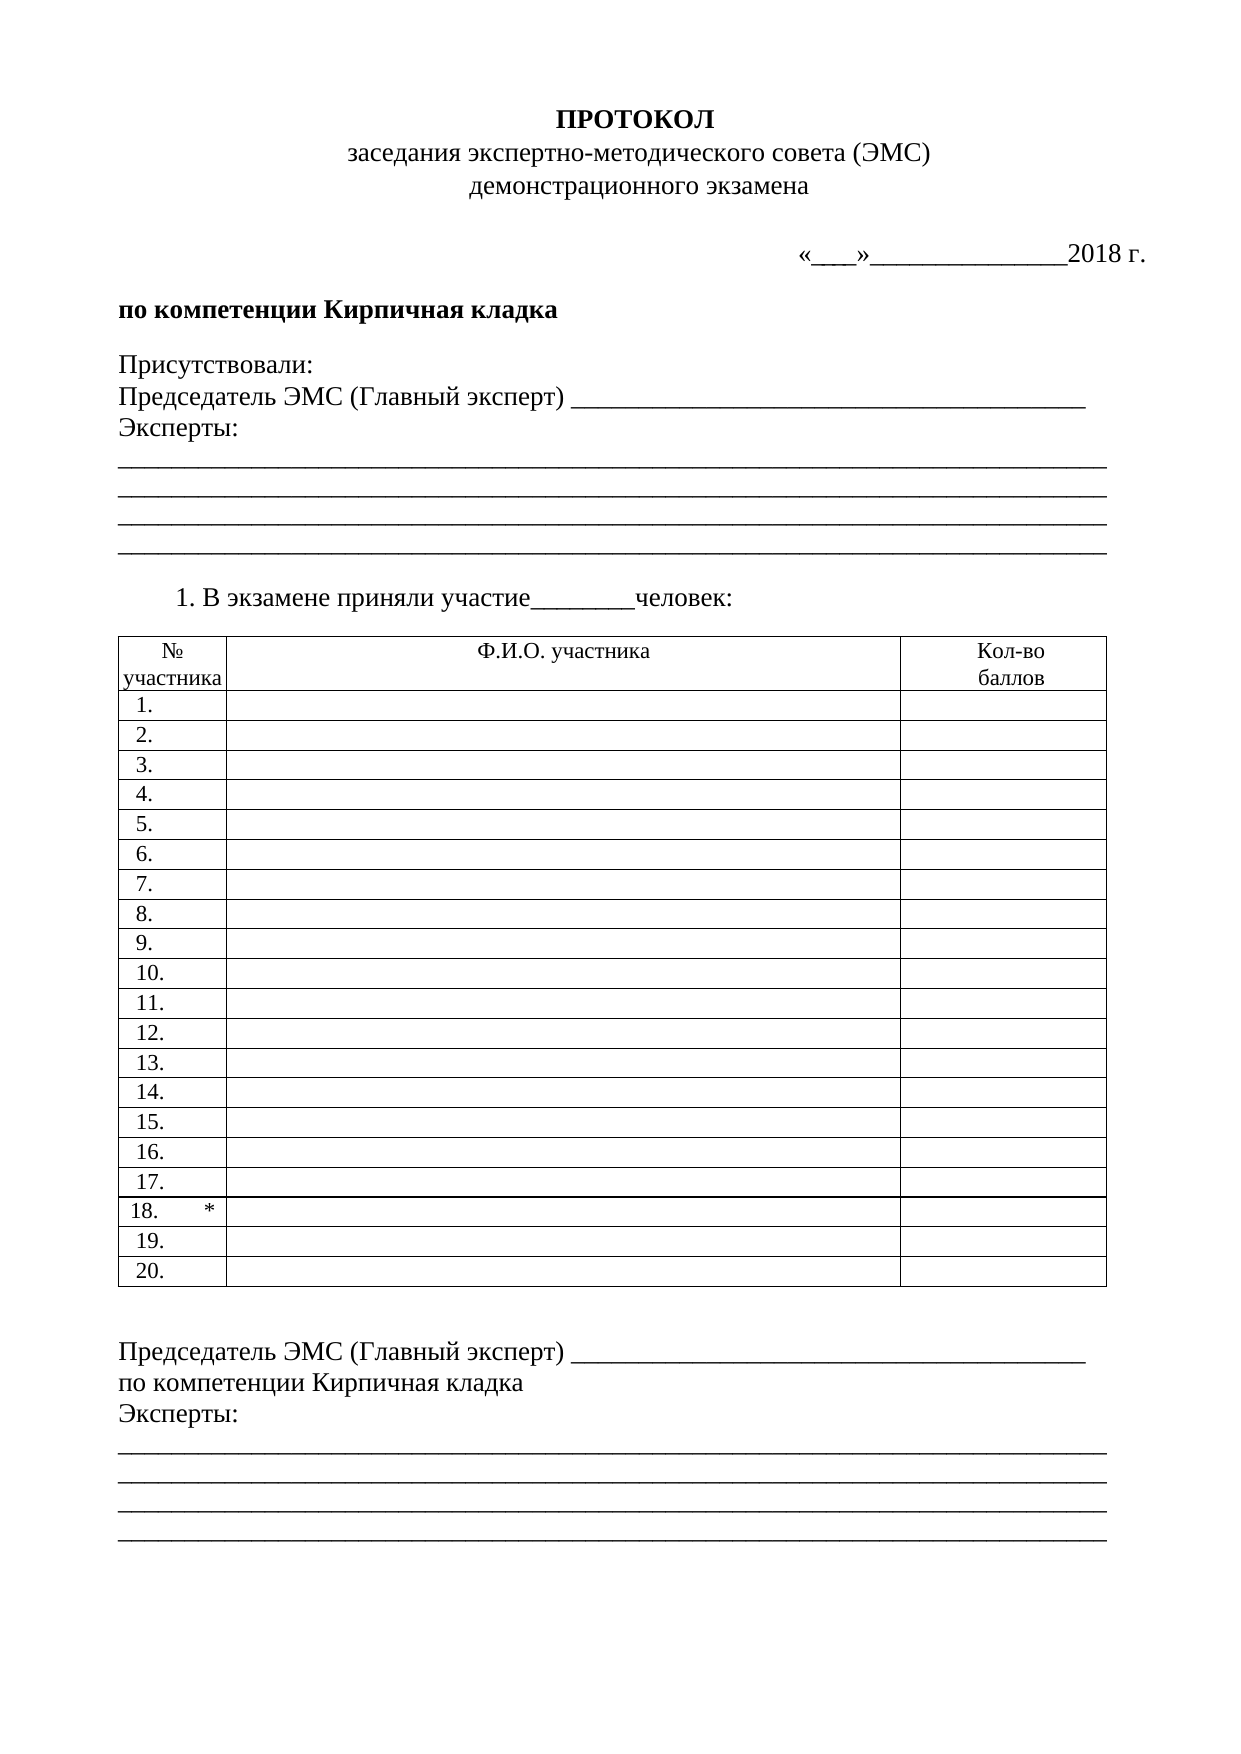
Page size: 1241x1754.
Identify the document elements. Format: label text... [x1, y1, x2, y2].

table_cell [227, 989, 900, 1018]
table_cell [119, 1019, 226, 1047]
table_cell [227, 780, 900, 809]
table_cell [119, 840, 226, 869]
table_cell [901, 780, 1106, 809]
table_cell [901, 1108, 1106, 1137]
text Присутствовали: [118, 348, 1152, 380]
table_cell [901, 1078, 1106, 1107]
text 1. В экзамене приняли участие человек: [118, 581, 1145, 612]
table_cell [227, 721, 900, 749]
table_cell [901, 1168, 1106, 1196]
table_cell [119, 900, 226, 928]
table_cell [119, 1078, 226, 1107]
table_cell [901, 900, 1106, 928]
table_cell [119, 1049, 226, 1077]
table_cell [119, 870, 226, 898]
table_cell [227, 1138, 900, 1167]
table_cell [227, 870, 900, 898]
table_cell [901, 1019, 1106, 1047]
table_cell [227, 1168, 900, 1196]
table_cell [227, 751, 900, 779]
table_header № участника [119, 637, 226, 690]
table_cell [901, 1257, 1106, 1286]
text Эксперты: [118, 411, 1152, 442]
table_cell [901, 721, 1106, 749]
table_cell [901, 840, 1106, 869]
text Председатель ЭМС (Главный эксперт) ______________________________________ [118, 380, 1107, 411]
text демонстрационного экзамена [118, 168, 1160, 201]
table_cell [227, 840, 900, 869]
table_cell [227, 929, 900, 958]
table_header Кол-во баллов [901, 637, 1106, 690]
table_cell [119, 1108, 226, 1137]
table_cell [227, 810, 900, 839]
table_cell [119, 751, 226, 779]
table_cell [901, 929, 1106, 958]
table_cell [119, 780, 226, 809]
table_cell [119, 959, 226, 988]
table_cell [227, 691, 900, 720]
table_cell [901, 751, 1106, 779]
table_cell [227, 1049, 900, 1077]
table_cell [901, 1227, 1106, 1256]
text Председатель ЭМС (Главный эксперт) ______________________________________ [118, 1335, 1137, 1366]
table_cell [119, 721, 226, 749]
table_cell [227, 1198, 900, 1226]
text по компетенции Кирпичная кладка [118, 293, 1152, 324]
text ПРОТОКОЛ [118, 102, 1152, 135]
table_cell [227, 959, 900, 988]
text заседания экспертно-методического совета (ЭМС) [118, 135, 1160, 168]
table_cell [227, 1227, 900, 1256]
table_cell [901, 1138, 1106, 1167]
table_cell [227, 1108, 900, 1137]
table_cell [119, 691, 226, 720]
table_cell [119, 929, 226, 958]
text « » 2018 г. [118, 237, 1146, 268]
table_cell [119, 989, 226, 1018]
table_cell [901, 989, 1106, 1018]
table_cell [227, 1078, 900, 1107]
table_cell [119, 1168, 226, 1196]
table_cell [119, 1257, 226, 1286]
table_cell [119, 810, 226, 839]
table_header Ф.И.О. участника [227, 637, 900, 690]
table_cell [119, 1138, 226, 1167]
table_cell [901, 959, 1106, 988]
table_cell [119, 1227, 226, 1256]
table_cell [901, 1198, 1106, 1226]
text Эксперты: [118, 1397, 1152, 1428]
table_cell [227, 1257, 900, 1286]
table_cell * [119, 1198, 226, 1226]
table_cell [227, 1019, 900, 1047]
table_cell [901, 1049, 1106, 1077]
table_cell [901, 870, 1106, 898]
table_cell [227, 900, 900, 928]
text по компетенции Кирпичная кладка [118, 1366, 1145, 1397]
table_cell [901, 810, 1106, 839]
table_cell [901, 691, 1106, 720]
